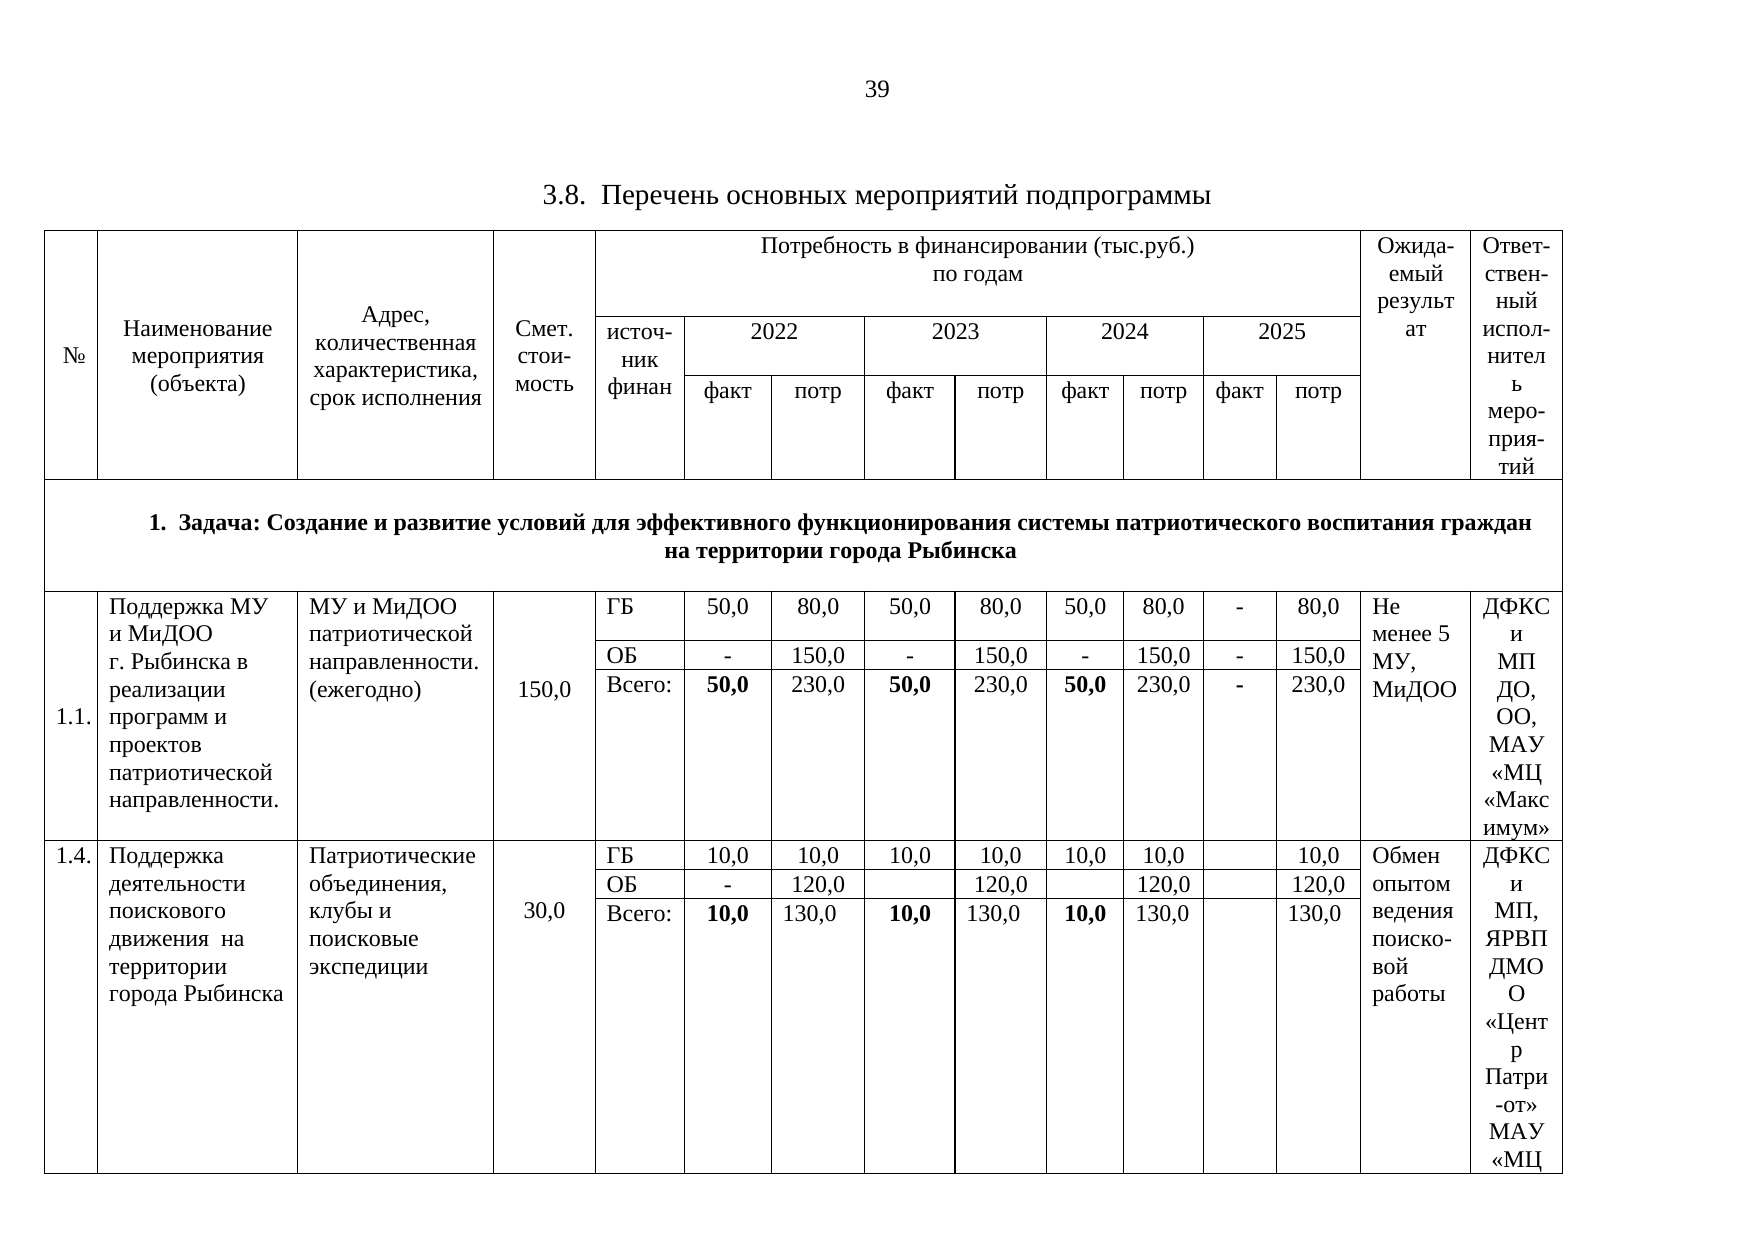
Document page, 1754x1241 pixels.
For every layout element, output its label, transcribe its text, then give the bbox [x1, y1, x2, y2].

table_cell 50,0 [1047, 592, 1123, 640]
table_cell 80,0 [956, 592, 1046, 640]
table_cell 10,0 [956, 841, 1046, 869]
table_cell потр [1277, 376, 1360, 479]
table_cell 230,0 [1124, 670, 1203, 840]
table_cell 10,0 [685, 841, 771, 869]
table_cell 120,0 [772, 870, 864, 898]
table_cell 130,0 [772, 899, 864, 1173]
table_cell 130,0 [1124, 899, 1203, 1173]
table_cell ГБ [596, 841, 684, 869]
table_cell Обмен опытом ведения поиско-вой работы [1361, 841, 1470, 1173]
table_cell 80,0 [1124, 592, 1203, 640]
table_cell 10,0 [865, 841, 954, 869]
table_cell 150,0 [956, 641, 1046, 669]
table_cell факт [685, 376, 771, 479]
table_cell 50,0 [685, 592, 771, 640]
table_cell Не менее 5 МУ, МиДОО [1361, 592, 1470, 840]
table_cell Поддержка деятельности поискового движения на территории города Рыбинска [98, 841, 297, 1173]
table_header № [45, 231, 97, 479]
table_cell 10,0 [1277, 841, 1360, 869]
table_cell МУ и МиДОО патриотической направленности. (ежегодно) [298, 592, 493, 840]
table_cell [865, 870, 954, 898]
table_header Адрес, количественная характеристика, срок исполнения [298, 231, 493, 479]
table_header Потребность в финансировании (тыс.руб.) по годам [596, 231, 1360, 316]
table_cell - [685, 641, 771, 669]
table_cell 230,0 [772, 670, 864, 840]
table_cell - [865, 641, 954, 669]
table_cell Всего: [596, 899, 684, 1173]
table_cell 120,0 [956, 870, 1046, 898]
text 3.8. Перечень основных мероприятий подпрограммы [118, 177, 1636, 211]
table_cell 10,0 [1124, 841, 1203, 869]
table_cell ДФКСи МП ДО, ОО, МАУ «МЦ «Максимум» [1471, 592, 1562, 840]
table_cell 150,0 [494, 592, 595, 840]
table_cell [1204, 841, 1276, 869]
table_cell потр [1124, 376, 1203, 479]
table_cell факт [1047, 376, 1123, 479]
table_cell 130,0 [1277, 899, 1360, 1173]
table_cell 230,0 [956, 670, 1046, 840]
table_header Ответ-ствен-ный испол-нитель меро-прия-тий [1471, 231, 1562, 479]
table_cell источ-ник финан [596, 317, 684, 479]
table_cell факт [865, 376, 954, 479]
table_cell - [1204, 670, 1276, 840]
table_cell 130,0 [956, 899, 1046, 1173]
table_cell Поддержка МУ и МиДОО г. Рыбинска в реализации программ и проектов патриотической направленности. [98, 592, 297, 840]
table_cell потр [772, 376, 864, 479]
table_cell 2022 [685, 317, 864, 375]
table_cell - [1204, 592, 1276, 640]
table_cell 120,0 [1277, 870, 1360, 898]
table_cell факт [1204, 376, 1276, 479]
table_cell [1204, 870, 1276, 898]
table_cell 50,0 [865, 592, 954, 640]
table_cell 30,0 [494, 841, 595, 1173]
table_cell 50,0 [685, 670, 771, 840]
table_cell 10,0 [772, 841, 864, 869]
table_header Смет. стои-мость [494, 231, 595, 479]
table_cell ДФКСи МП, ЯРВПДМОО «Центр Патри-от» МАУ «МЦ «Максимум» [1471, 841, 1562, 1173]
table_cell [45, 592, 97, 840]
table_cell 2023 [865, 317, 1046, 375]
table_cell 80,0 [1277, 592, 1360, 640]
table_cell 50,0 [865, 670, 954, 840]
table_cell 50,0 [1047, 670, 1123, 840]
table_cell 10,0 [685, 899, 771, 1173]
table_cell 1. Задача: Создание и развитие условий для эффективного функционирования системы патриотического воспитания граждан на территории города Рыбинска [45, 480, 1562, 591]
table_cell Всего: [596, 670, 684, 840]
table_cell [1047, 870, 1123, 898]
table_cell 2024 [1047, 317, 1203, 375]
table_cell - [685, 870, 771, 898]
table_header Ожида-емый результат [1361, 231, 1470, 479]
table_cell 10,0 [1047, 899, 1123, 1173]
table_cell [1204, 899, 1276, 1173]
table_cell 80,0 [772, 592, 864, 640]
table_cell ОБ [596, 870, 684, 898]
table_cell Патриотические объединения, клубы и поисковые экспедиции [298, 841, 493, 1173]
table_cell 150,0 [1124, 641, 1203, 669]
table_header Наименование мероприятия (объекта) [98, 231, 297, 479]
table_cell ГБ [596, 592, 684, 640]
table_cell - [1047, 641, 1123, 669]
table_cell 120,0 [1124, 870, 1203, 898]
table_cell ОБ [596, 641, 684, 669]
table_cell 10,0 [1047, 841, 1123, 869]
table_cell 10,0 [865, 899, 954, 1173]
table_cell 150,0 [772, 641, 864, 669]
table_cell потр [956, 376, 1046, 479]
table_cell - [1204, 641, 1276, 669]
table_cell 230,0 [1277, 670, 1360, 840]
table_cell 150,0 [1277, 641, 1360, 669]
table_cell 2025 [1204, 317, 1360, 375]
table_cell [45, 841, 97, 1173]
